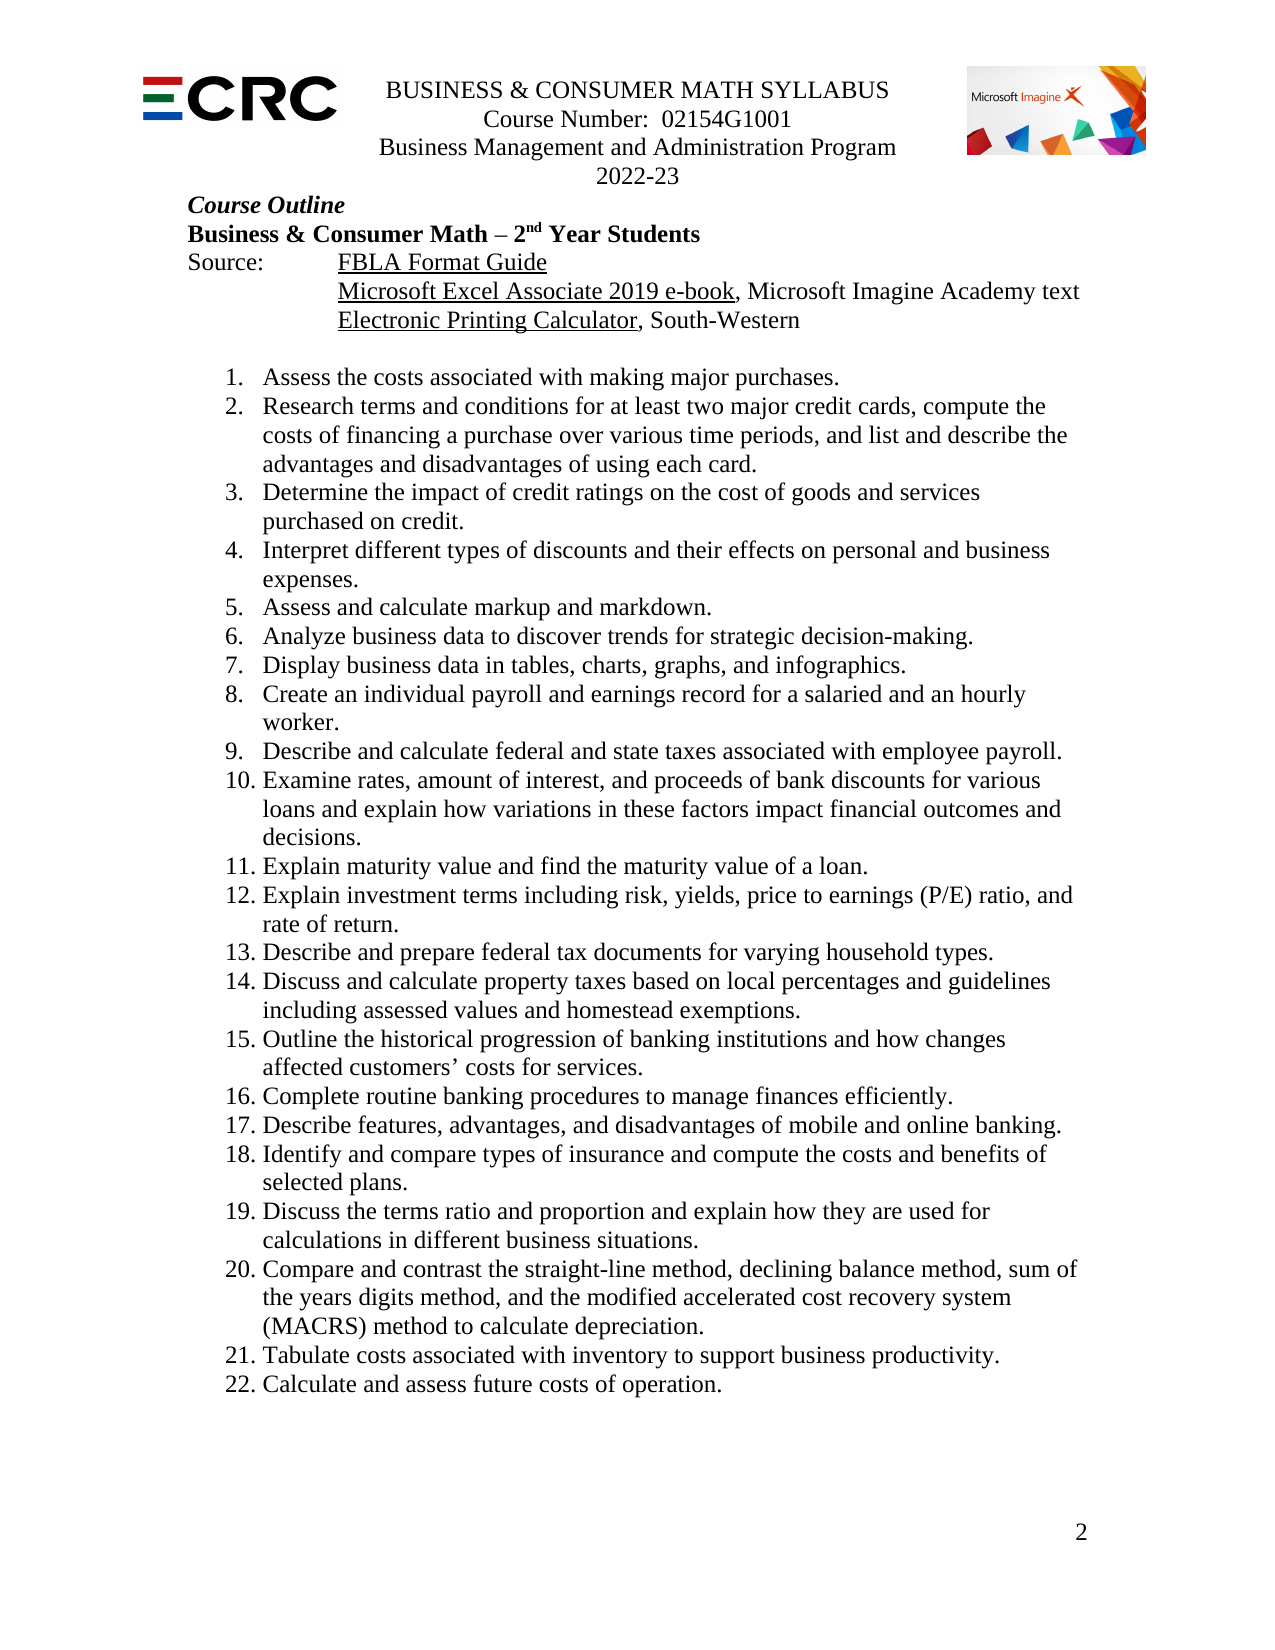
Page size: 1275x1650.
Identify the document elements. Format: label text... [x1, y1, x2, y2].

text Business & Consumer Math – 2nd Year Students [187, 219, 1087, 247]
list Analyze business data to discover trends for strategic decision-making. [225, 621, 1087, 650]
text Course Outline [187, 190, 1087, 219]
list Create an individual payroll and earnings record for a salaried and an hourly worker. [225, 679, 1087, 736]
list Identify and compare types of insurance and compute the costs and benefits of selected plans. [225, 1139, 1087, 1196]
list Outline the historical progression of banking institutions and how changes affected customers’ costs for services. [225, 1024, 1087, 1081]
list Display business data in tables, charts, graphs, and infographics. [225, 650, 1087, 679]
list Explain maturity value and find the maturity value of a loan. [225, 851, 1087, 880]
list Tabulate costs associated with inventory to support business productivity. [225, 1340, 1087, 1369]
list Complete routine banking procedures to manage finances efficiently. [225, 1081, 1087, 1110]
list Assess the costs associated with making major purchases. [225, 362, 1087, 391]
list Describe features, advantages, and disadvantages of mobile and online banking. [225, 1110, 1087, 1139]
picture [967, 66, 1146, 155]
picture [135, 66, 342, 130]
list Discuss and calculate property taxes based on local percentages and guidelines including assessed values and homestead exemptions. [225, 966, 1087, 1024]
list Describe and calculate federal and state taxes associated with employee payroll. [225, 736, 1087, 765]
list Discuss the terms ratio and proportion and explain how they are used for calculations in different business situations. [225, 1196, 1087, 1254]
list Determine the impact of credit ratings on the cost of goods and services purchased on credit. [225, 477, 1087, 535]
list Assess and calculate markup and markdown. [225, 592, 1087, 621]
text Electronic Printing Calculator, South-Western [187, 305, 1087, 334]
list Explain investment terms including risk, yields, price to earnings (P/E) ratio, and rate of return. [225, 880, 1087, 937]
list Examine rates, amount of interest, and proceeds of bank discounts for various loans and explain how variations in these factors impact financial outcomes and decisions. [225, 765, 1087, 851]
list Describe and prepare federal tax documents for varying household types. [225, 937, 1087, 966]
list Research terms and conditions for at least two major credit cards, compute the costs of financing a purchase over various time periods, and list and describe the advantages and disadvantages of using each card. [225, 391, 1087, 477]
list Calculate and assess future costs of operation. [225, 1369, 1087, 1397]
list Compare and contrast the straight-line method, declining balance method, sum of the years digits method, and the modified accelerated cost recovery system (MACRS) method to calculate depreciation. [225, 1254, 1087, 1340]
text Source: FBLA Format Guide Microsoft Excel Associate 2019 e-book, Microsoft Imagine Academy text [187, 247, 1087, 305]
list Interpret different types of discounts and their effects on personal and business expenses. [225, 535, 1087, 592]
